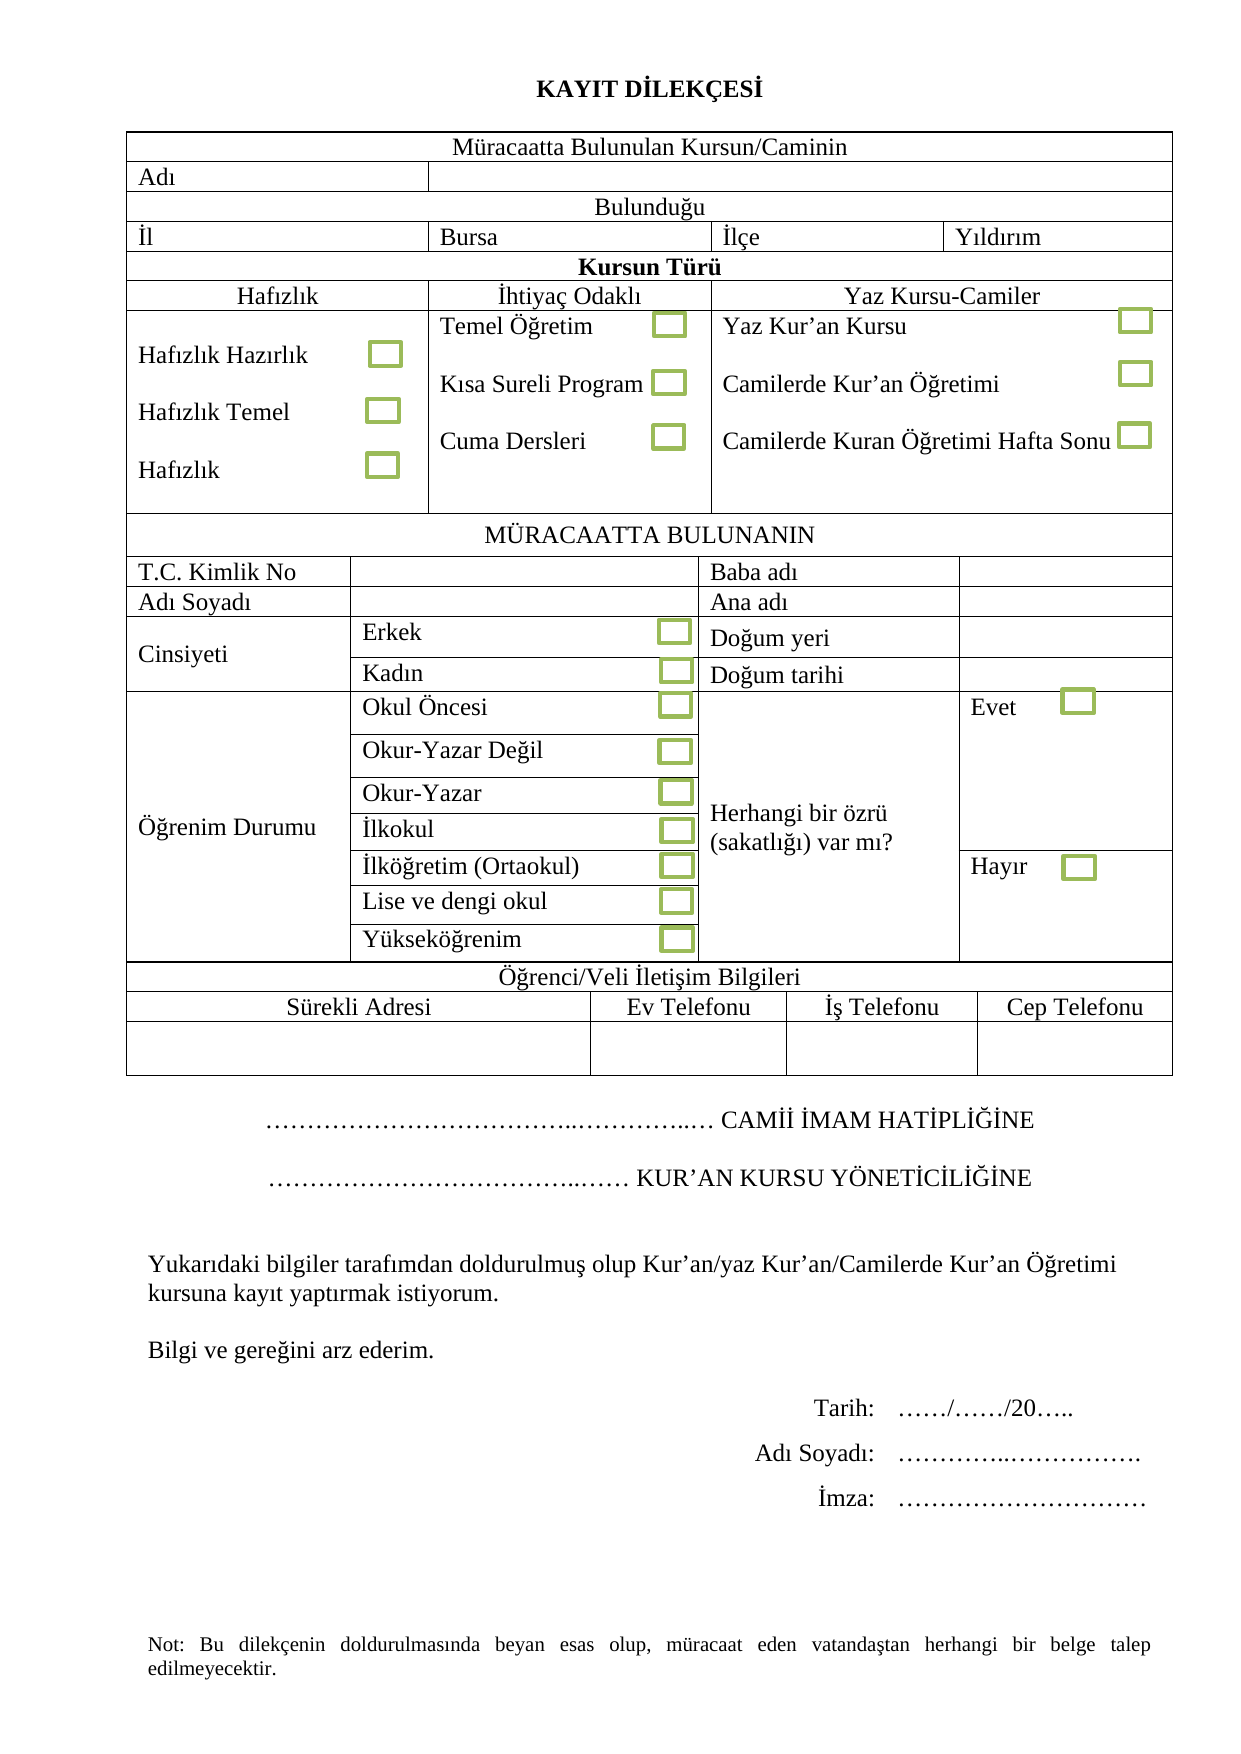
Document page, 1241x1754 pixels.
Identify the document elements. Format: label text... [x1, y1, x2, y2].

table_cell Öğrenim Durumu [127, 692, 350, 961]
table_cell Cinsiyeti [127, 617, 350, 691]
table_cell [960, 587, 1172, 616]
table_cell Yaz Kursu-Camiler [712, 281, 1172, 310]
table_cell …………..……………. [886, 1439, 1158, 1483]
table_cell Okur-Yazar [351, 778, 698, 813]
table_cell İş Telefonu [787, 992, 977, 1021]
table_cell Yaz Kur’an Kursu Camilerde Kur’an Öğretimi Camilerde Kuran Öğretimi Hafta Sonu [712, 311, 1172, 512]
table_cell Doğum tarihi [699, 658, 959, 691]
table_cell Herhangi bir özrü (sakatlığı) var mı? [699, 692, 959, 961]
table_cell Kursun Türü [127, 252, 1172, 280]
table_cell Okul Öncesi [351, 692, 698, 734]
table_cell ………………………… [886, 1483, 1158, 1512]
table_cell Baba adı [699, 557, 959, 586]
table_cell Yıldırım [944, 222, 1172, 251]
table_cell [978, 1022, 1172, 1075]
table_cell Ev Telefonu [591, 992, 786, 1021]
table_cell Lise ve dengi okul [351, 886, 698, 923]
table_cell İmza: [738, 1483, 886, 1512]
table_cell [591, 1022, 786, 1075]
table_cell [787, 1022, 977, 1075]
table_cell Adı Soyadı [127, 587, 350, 616]
table_cell Ana adı [699, 587, 959, 616]
table_cell [127, 1022, 590, 1075]
table_header Müracaatta Bulunulan Kursun/Caminin [127, 133, 1172, 161]
table_cell Temel Öğretim Kısa Sureli Program Cuma Dersleri [429, 311, 711, 512]
table_cell MÜRACAATTA BULUNANIN [127, 514, 1172, 556]
table_cell Doğum yeri [699, 617, 959, 657]
table_cell [351, 557, 698, 586]
table_cell Sürekli Adresi [127, 992, 590, 1021]
table_cell İl [127, 222, 428, 251]
table_cell [960, 658, 1172, 691]
table_cell Adı [127, 162, 428, 191]
table_cell [351, 587, 698, 616]
text Yukarıdaki bilgiler tarafımdan doldurulmuş olup Kur’an/yaz Kur’an/Camilerde Kur’an Öğretimi kursuna kayıt yaptırmak istiyorum. [148, 1249, 1152, 1306]
table_cell İlkokul [351, 814, 698, 850]
text ………………………………..…… KUR’AN KURSU YÖNETİCİLİĞİNE [148, 1163, 1152, 1191]
table_cell Cep Telefonu [978, 992, 1172, 1021]
text Bilgi ve gereğini arz ederim. [148, 1335, 1152, 1364]
table_cell İhtiyaç Odaklı [429, 281, 711, 310]
table_cell Öğrenci/Veli İletişim Bilgileri [127, 963, 1172, 991]
table_cell [960, 557, 1172, 586]
text KAYIT DİLEKÇESİ [148, 74, 1152, 103]
table_cell Evet [960, 692, 1172, 850]
table_header Tarih: [738, 1393, 886, 1438]
table_cell Yükseköğrenim [351, 925, 698, 961]
table_cell Adı Soyadı: [738, 1439, 886, 1483]
table_cell İlçe [712, 222, 943, 251]
table_cell Hayır [960, 851, 1172, 961]
table_cell Bursa [429, 222, 711, 251]
text ………………………………..…………..… CAMİİ İMAM HATİPLİĞİNE [148, 1105, 1152, 1134]
table_cell Kadın [351, 658, 698, 691]
table_cell Hafızlık [127, 281, 428, 310]
table_cell İlköğretim (Ortaokul) [351, 851, 698, 885]
table_cell [960, 617, 1172, 657]
table_cell Erkek [351, 617, 698, 657]
table_cell Okur-Yazar Değil [351, 735, 698, 777]
table_cell T.C. Kimlik No [127, 557, 350, 586]
table_cell Hafızlık Hazırlık Hafızlık Temel Hafızlık [127, 311, 428, 512]
table_cell [429, 162, 1172, 191]
table_cell Bulunduğu [127, 192, 1172, 221]
table_header ……/……/20….. [886, 1393, 1158, 1438]
